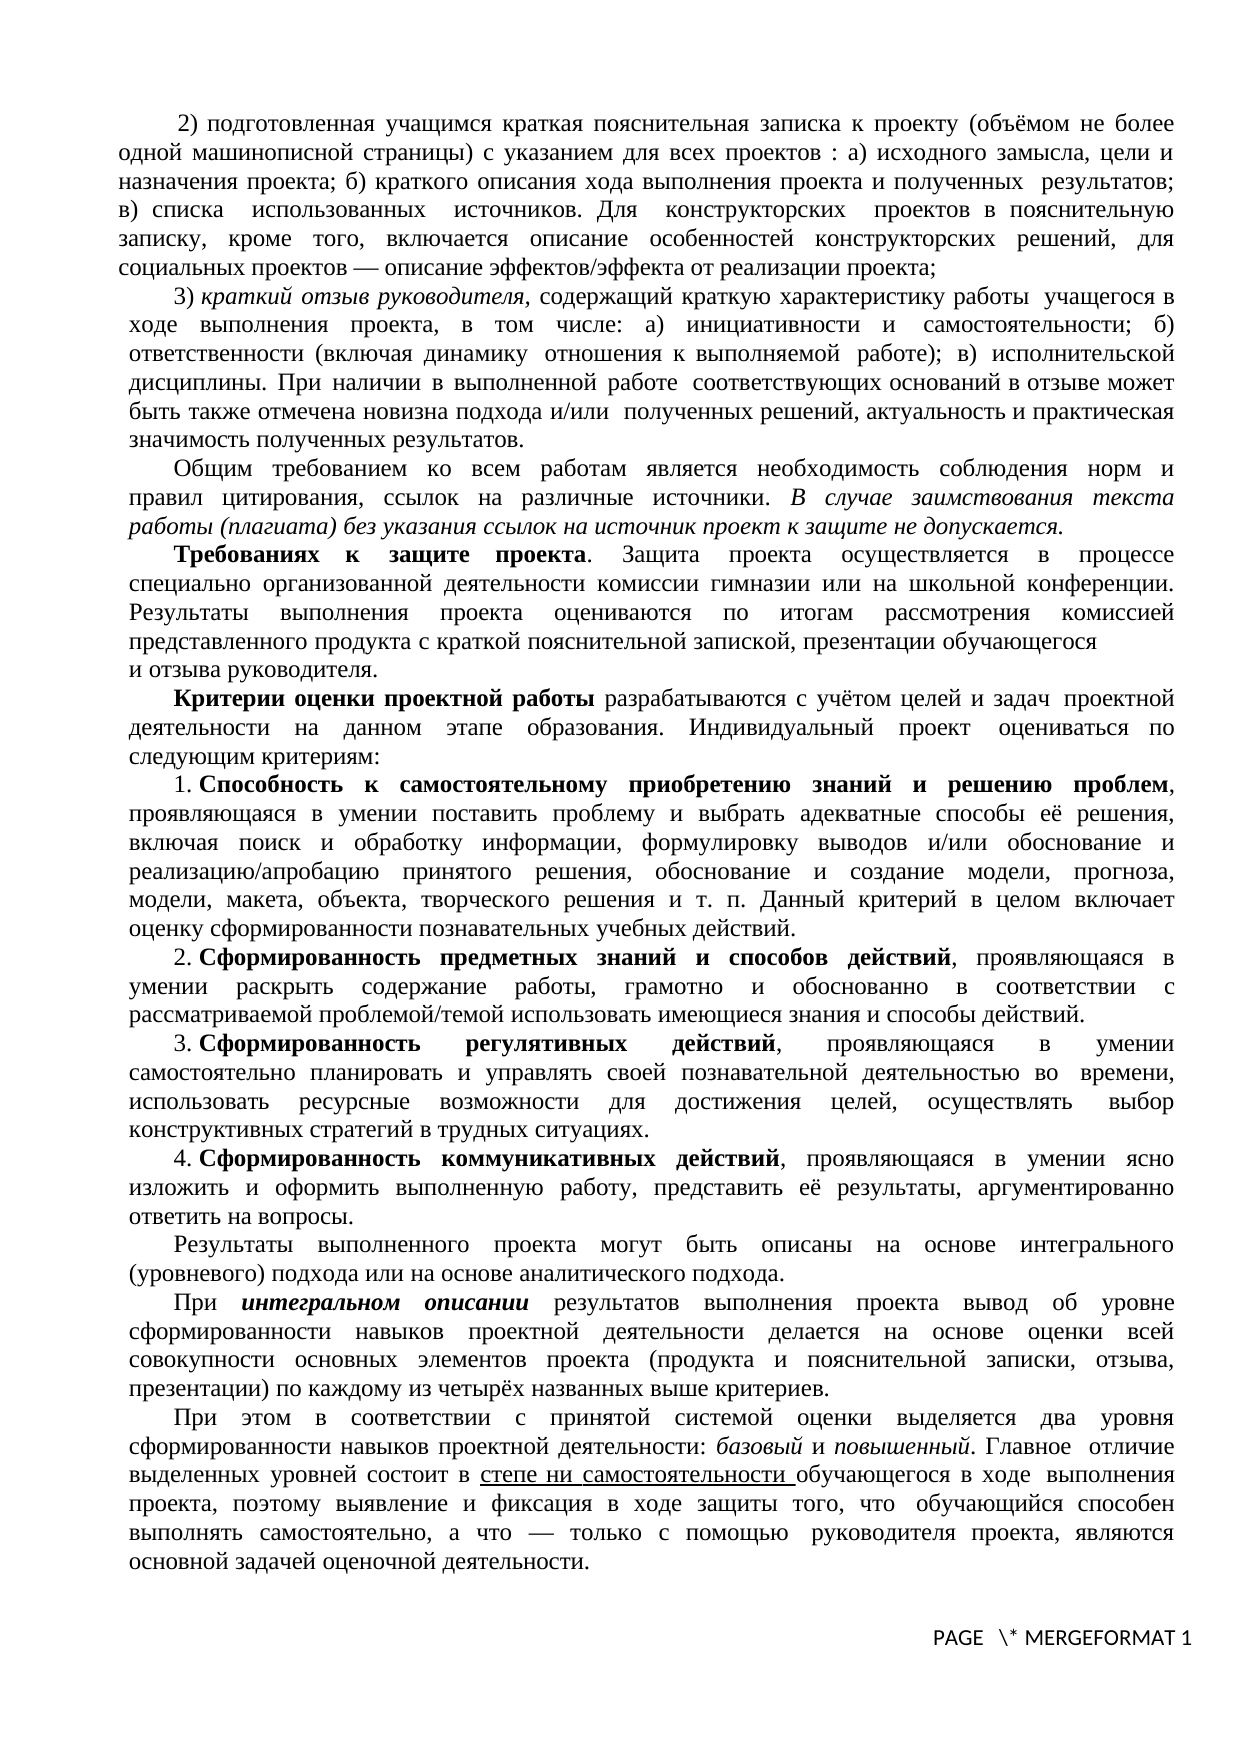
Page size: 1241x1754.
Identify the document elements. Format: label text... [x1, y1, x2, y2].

list краткий отзыв руководителя, содержащий краткую характеристику работы учащегося в ходе выполнения проекта, в том числе: а) инициативности и самостоятельности; б) ответственности (включая динамику отношения к выполняемой работе); в) исполнительской дисциплины. При наличии в выполненной работе соответствующих оснований в отзыве может быть также отмечена новизна подхода и/или полученных решений, актуальность и практическая значимость полученных результатов. [129, 281, 1175, 453]
text При интегральном описании результатов выполнения проекта вывод об уровне сформированности навыков проектной деятельности делается на основе оценки всей совокупности основных элементов проекта (продукта и пояснительной записки, отзыва, презентации) по каждому из четырёх названных выше критериев. [129, 1287, 1174, 1402]
list Сформированность предметных знаний и способов действий, проявляющаяся в умении раскрыть содержание работы, грамотно и обоснованно в соответствии с рассматриваемой проблемой/темой использовать имеющиеся знания и способы действий. [129, 942, 1175, 1028]
list Сформированность регулятивных действий, проявляющаяся в умении самостоятельно планировать и управлять своей познавательной деятельностью во времени, использовать ресурсные возможности для достижения целей, осуществлять выбор конструктивных стратегий в трудных ситуациях. [129, 1028, 1175, 1143]
text Требованиях к защите проекта. Защита проекта осуществляется в процессе специально организованной деятельности комиссии гимназии или на школьной конференции. Результаты выполнения проекта оцениваются по итогам рассмотрения комиссией представленного продукта с краткой пояснительной запиской, презентации обучающегося [129, 539, 1175, 654]
text Результаты выполненного проекта могут быть описаны на основе интегрального (уровневого) подхода или на основе аналитического подхода. [129, 1229, 1174, 1287]
text Критерии оценки проектной работы разрабатываются с учётом целей и задач проектной деятельности на данном этапе образования. Индивидуальный проект оцениваться по следующим критериям: [129, 683, 1175, 769]
text При этом в соответствии с принятой системой оценки выделяется два уровня сформированности навыков проектной деятельности: базовый и повышенный. Главное отличие выделенных уровней состоит в степе ни самостоятельности обучающегося в ходе выполнения проекта, поэтому выявление и фиксация в ходе защиты того, что обучающийся способен выполнять самостоятельно, а что — только с помощью руководителя проекта, являются основной задачей оценочной деятельности. [129, 1402, 1175, 1574]
list Способность к самостоятельному приобретению знаний и решению проблем, проявляющаяся в умении поставить проблему и выбрать адекватные способы её решения, включая поиск и обработку информации, формулировку выводов и/или обоснование и реализацию/апробацию принятого решения, обоснование и создание модели, прогноза, модели, макета, объекта, творческого решения и т. п. Данный критерий в целом включает оценку сформированности познавательных учебных действий. [129, 769, 1175, 942]
text Общим требованием ко всем работам является необходимость соблюдения норм и правил цитирования, ссылок на различные источники. В случае заимствования текста работы (плагиата) без указания ссылок на источник проект к защите не допускается. [129, 453, 1174, 539]
text и отзыва руководителя. [129, 654, 1192, 683]
list подготовленная учащимся краткая пояснительная записка к проекту (объёмом не более одной машинописной страницы) с указанием для всех проектов : а) исходного замысла, цели и назначения проекта; б) краткого описания хода выполнения проекта и полученных результатов; в) списка использованных источников. Для конструкторских проектов в пояснительную записку, кроме того, включается описание особенностей конструкторских решений, для социальных проектов — описание эффектов/эффекта от реализации проекта; [118, 108, 1175, 281]
list Сформированность коммуникативных действий, проявляющаяся в умении ясно изложить и оформить выполненную работу, представить её результаты, аргументированно ответить на вопросы. [129, 1143, 1174, 1229]
